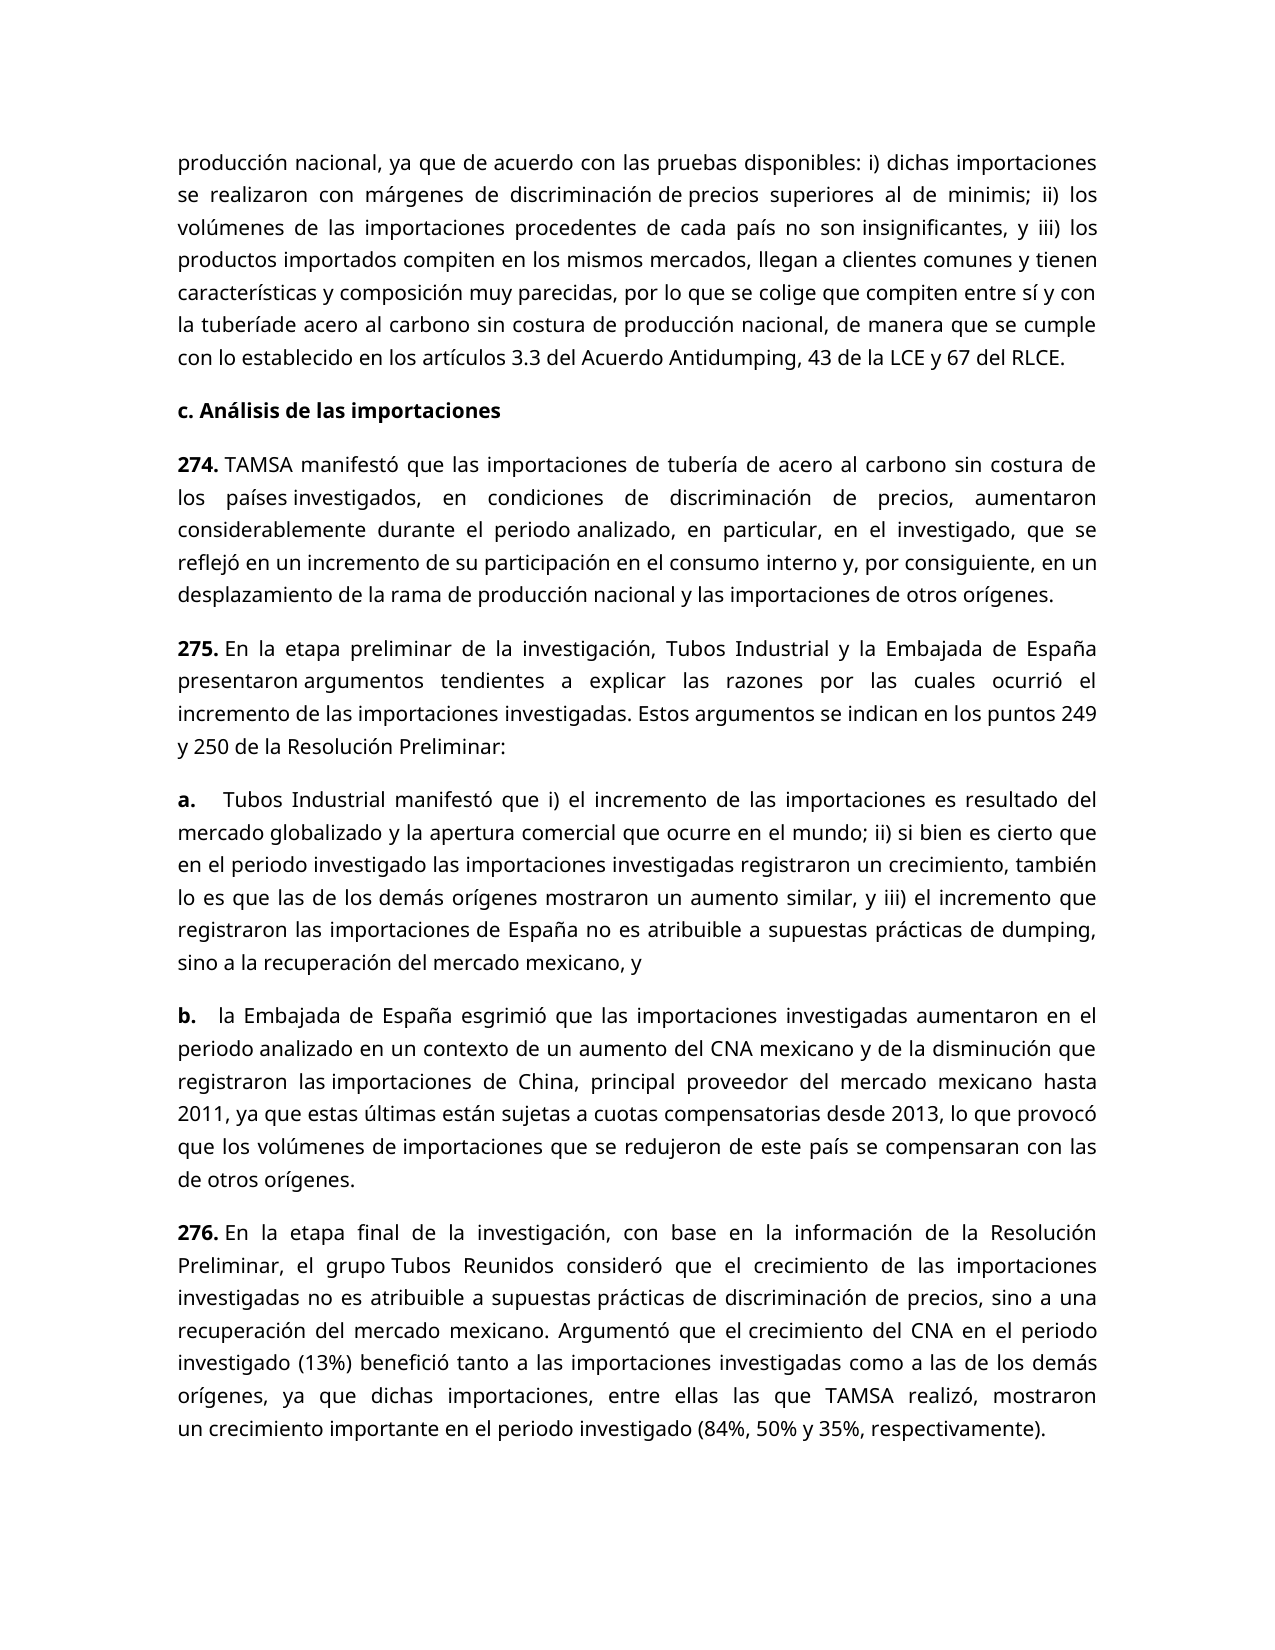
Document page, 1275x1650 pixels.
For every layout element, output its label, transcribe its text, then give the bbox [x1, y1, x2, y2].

text b. la Embajada de España esgrimió que las importaciones investigadas aumentaron en el periodo analizado en un contexto de un aumento del CNA mexicano y de la disminución que registraron las importaciones de China, principal proveedor del mercado mexicano hasta 2011, ya que estas últimas están sujetas a cuotas compensatorias desde 2013, lo que provocó que los volúmenes de importaciones que se redujeron de este país se compensaran con las de otros orígenes. [177, 1002, 1098, 1193]
text 274. TAMSA manifestó que las importaciones de tubería de acero al carbono sin costura de los países investigados, en condiciones de discriminación de precios, aumentaron considerablemente durante el periodo analizado, en particular, en el investigado, que se reflejó en un incremento de su participación en el consumo interno y, por consiguiente, en un desplazamiento de la rama de producción nacional y las importaciones de otros orígenes. [177, 450, 1098, 609]
text 275. En la etapa preliminar de la investigación, Tubos Industrial y la Embajada de España presentaron argumentos tendientes a explicar las razones por las cuales ocurrió el incremento de las importaciones investigadas. Estos argumentos se indican en los puntos 249 y 250 de la Resolución Preliminar: [177, 634, 1098, 760]
text c. Análisis de las importaciones [177, 397, 1098, 425]
text a. Tubos Industrial manifestó que i) el incremento de las importaciones es resultado del mercado globalizado y la apertura comercial que ocurre en el mundo; ii) si bien es cierto que en el periodo investigado las importaciones investigadas registraron un crecimiento, también lo es que las de los demás orígenes mostraron un aumento similar, y iii) el incremento que registraron las importaciones de España no es atribuible a supuestas prácticas de dumping, sino a la recuperación del mercado mexicano, y [177, 785, 1098, 977]
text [177, 148, 1098, 372]
text 276. En la etapa final de la investigación, con base en la información de la Resolución Preliminar, el grupo Tubos Reunidos consideró que el crecimiento de las importaciones investigadas no es atribuible a supuestas prácticas de discriminación de precios, sino a una recuperación del mercado mexicano. Argumentó que el crecimiento del CNA en el periodo investigado (13%) benefició tanto a las importaciones investigadas como a las de los demás orígenes, ya que dichas importaciones, entre ellas las que TAMSA realizó, mostraron un crecimiento importante en el periodo investigado (84%, 50% y 35%, respectivamente). [177, 1218, 1098, 1442]
